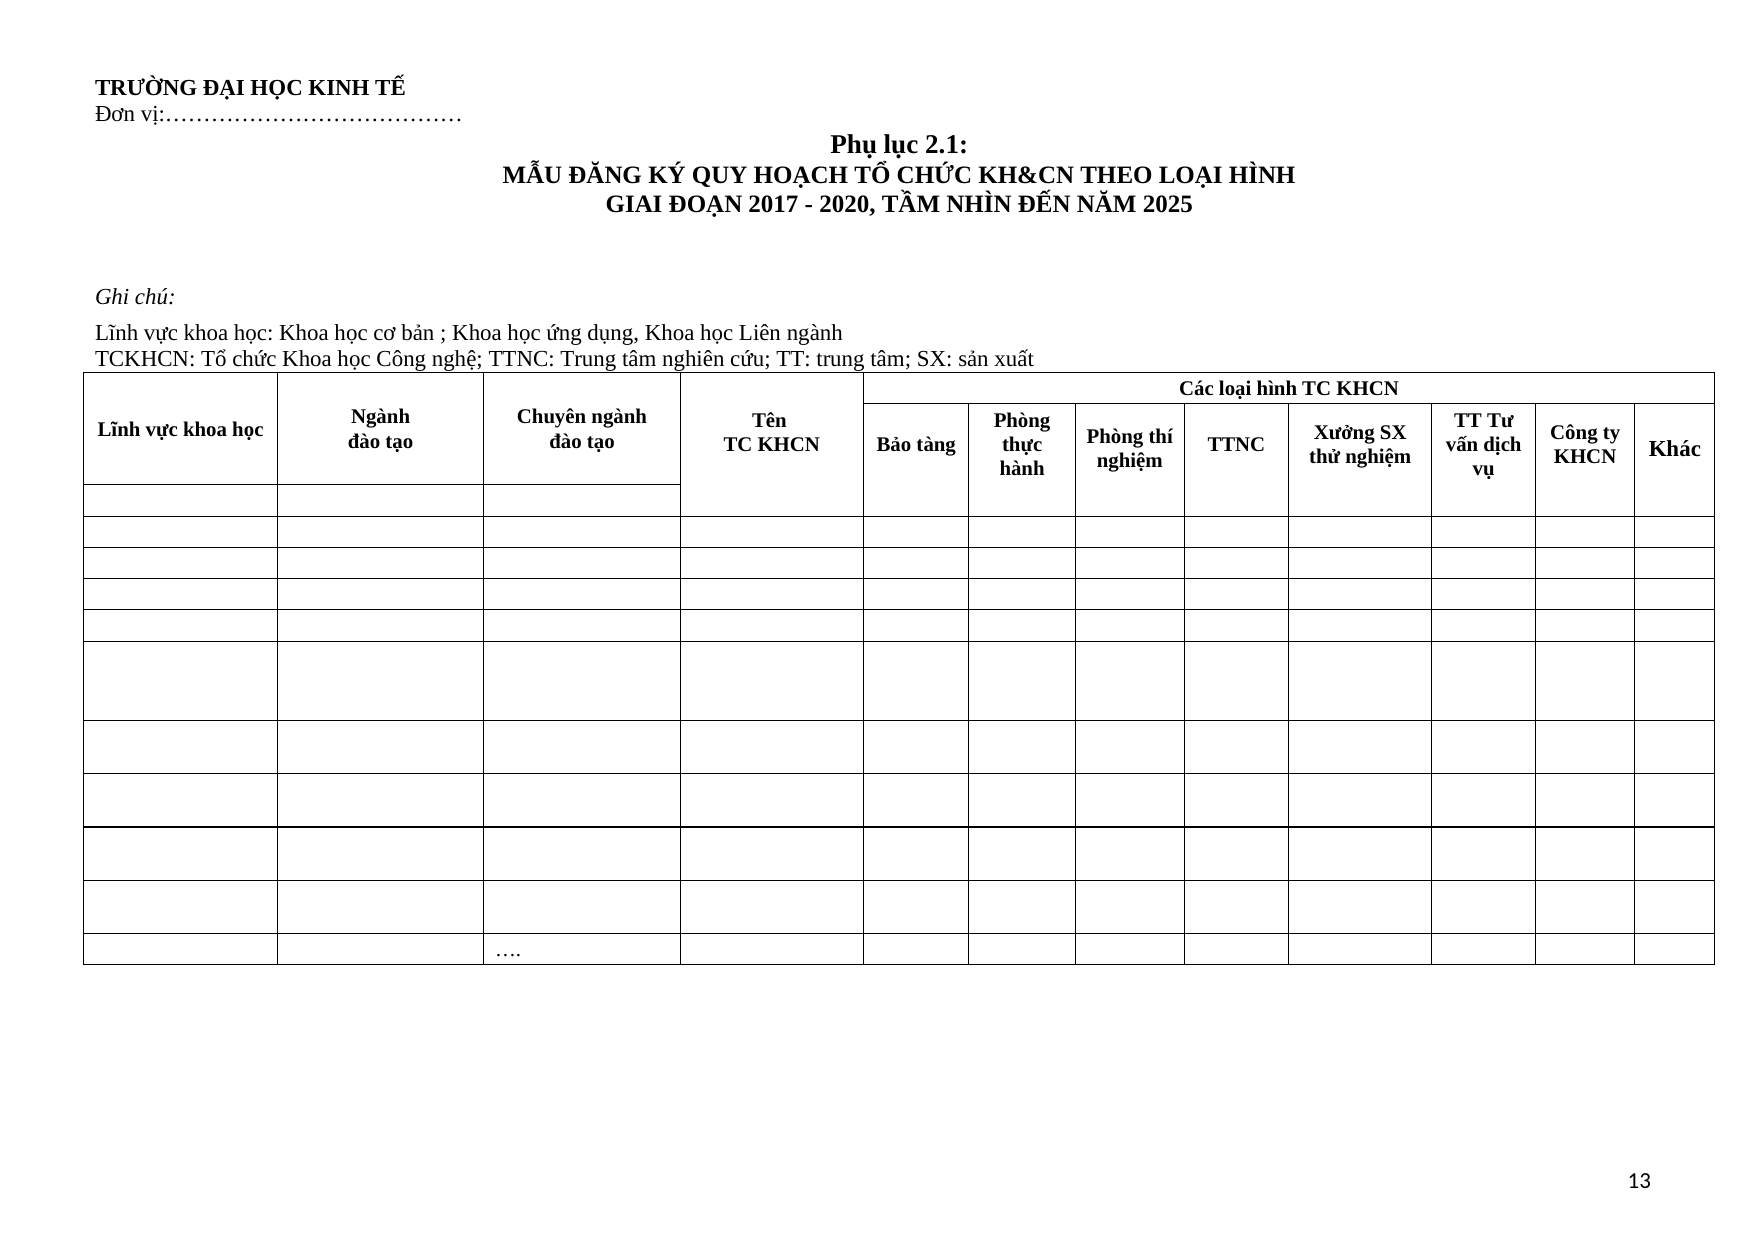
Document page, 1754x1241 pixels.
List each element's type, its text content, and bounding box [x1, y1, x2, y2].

table_cell Ghi chú: [84, 278, 1714, 309]
table_cell [1289, 642, 1431, 720]
table_cell [864, 642, 968, 720]
table_cell [84, 774, 277, 826]
table_cell [969, 881, 1075, 933]
table_cell [484, 881, 680, 933]
table_cell [864, 774, 968, 826]
table_cell [1289, 548, 1431, 578]
table_cell Ngành đào tạo [278, 373, 483, 484]
table_cell [1076, 642, 1184, 720]
table_cell [1185, 484, 1288, 516]
table_cell [681, 517, 863, 547]
table_cell [1076, 610, 1184, 641]
table_cell [1185, 881, 1288, 933]
table_cell [1289, 881, 1431, 933]
table_cell [864, 548, 968, 578]
table_cell [1536, 934, 1634, 964]
table_cell [681, 610, 863, 641]
table_cell [278, 881, 483, 933]
table_cell Các loại hình TC KHCN [864, 373, 1714, 403]
table_cell [1432, 579, 1535, 609]
table_cell [864, 934, 968, 964]
table_cell Lĩnh vực khoa học: Khoa học cơ bản ; Khoa học ứng dụng, Khoa học Liên ngành TCKHCN: Tổ chức Khoa học Công nghệ; TTNC: Trung tâm nghiên cứu; TT: trung tâm; SX: sản xuất [84, 309, 1714, 372]
table_cell [84, 485, 277, 516]
table_cell [484, 828, 680, 879]
table_cell [1076, 881, 1184, 933]
table_cell [278, 774, 483, 826]
table_cell [681, 642, 863, 720]
table_cell [1635, 934, 1714, 964]
table_cell [484, 517, 680, 547]
table_cell [969, 774, 1075, 826]
table_cell [1289, 610, 1431, 641]
table_cell [484, 485, 680, 516]
table_cell [1536, 548, 1634, 578]
table_cell [1076, 774, 1184, 826]
table_cell [1076, 934, 1184, 964]
table_cell [1076, 579, 1184, 609]
table_cell [1536, 881, 1634, 933]
table_cell [1635, 548, 1714, 578]
table_cell [1432, 548, 1535, 578]
table_cell [1289, 484, 1431, 516]
table_cell [1635, 517, 1714, 547]
table_cell [1536, 828, 1634, 879]
table_cell [278, 517, 483, 547]
table_cell [1432, 774, 1535, 826]
table_cell [484, 642, 680, 720]
table_cell [1635, 610, 1714, 641]
table_cell [1536, 517, 1634, 547]
table_cell …. [484, 934, 680, 964]
table_cell Bảo tàng [864, 404, 968, 484]
table_cell [681, 881, 863, 933]
table_cell [84, 517, 277, 547]
table_cell Phòng thực hành [969, 404, 1075, 484]
table_cell Lĩnh vực khoa học [84, 373, 277, 484]
table_cell [84, 881, 277, 933]
table_cell Phòng thí nghiệm [1076, 404, 1184, 516]
table_cell [1635, 721, 1714, 773]
table_cell [1432, 517, 1535, 547]
table_cell [864, 881, 968, 933]
table_cell [1289, 579, 1431, 609]
table_cell [1185, 610, 1288, 641]
table_cell [969, 484, 1075, 516]
table_cell Phụ lục 2.1: [84, 126, 1714, 161]
table_cell [1432, 610, 1535, 641]
table_cell [1635, 579, 1714, 609]
table_cell [84, 548, 277, 578]
table_cell [1185, 579, 1288, 609]
table_cell [1432, 934, 1535, 964]
table_cell [1289, 517, 1431, 547]
table_cell [864, 579, 968, 609]
table_cell [969, 642, 1075, 720]
table_cell [278, 642, 483, 720]
table_cell [1536, 484, 1634, 516]
table_cell [484, 774, 680, 826]
table_cell [1076, 721, 1184, 773]
table_cell [1635, 642, 1714, 720]
table_cell [84, 579, 277, 609]
table_cell [278, 828, 483, 879]
table_cell [1185, 517, 1288, 547]
table_cell Xưởng SX thử nghiệm [1289, 404, 1431, 484]
table_cell [1635, 774, 1714, 826]
table_cell [484, 610, 680, 641]
table_cell [1432, 721, 1535, 773]
table_cell [484, 721, 680, 773]
table_cell [278, 934, 483, 964]
table_cell [1185, 828, 1288, 879]
table_cell [278, 610, 483, 641]
table_header TRƯỜNG ĐẠI HỌC KINH TẾ Đơn vị:………………………………… [84, 59, 1714, 126]
table_cell [1432, 484, 1535, 516]
table_cell [84, 721, 277, 773]
table_cell [969, 828, 1075, 879]
table_cell [969, 517, 1075, 547]
table_cell TTNC [1185, 404, 1288, 484]
table_cell [864, 517, 968, 547]
table_cell [969, 721, 1075, 773]
table_cell [1076, 517, 1184, 547]
table_cell Chuyên ngành đào tạo [484, 373, 680, 484]
table_cell [1076, 548, 1184, 578]
table_cell [1289, 828, 1431, 879]
table_cell [1076, 828, 1184, 879]
table_cell [681, 579, 863, 609]
table_cell [1536, 721, 1634, 773]
table_cell [484, 548, 680, 578]
table_cell [1289, 721, 1431, 773]
table_cell TT Tư vấn dịch vụ [1432, 404, 1535, 484]
table_cell [1536, 610, 1634, 641]
table_cell [681, 828, 863, 879]
table_cell [1536, 579, 1634, 609]
table_cell [1185, 721, 1288, 773]
table_cell [84, 934, 277, 964]
table_cell [84, 642, 277, 720]
table_cell [278, 579, 483, 609]
table_cell [1536, 642, 1634, 720]
table_cell [1289, 774, 1431, 826]
table_cell [278, 485, 483, 516]
table_cell [969, 934, 1075, 964]
table_cell [1185, 548, 1288, 578]
table_cell [681, 721, 863, 773]
table_cell [1432, 828, 1535, 879]
table_cell [1185, 934, 1288, 964]
table_cell [1432, 881, 1535, 933]
table_cell [1185, 642, 1288, 720]
table_cell MẪU ĐĂNG KÝ QUY HOẠCH TỔ CHỨC KH&CN THEO LOẠI HÌNH GIAI ĐOẠN 2017 - 2020, TẦM NHÌN ĐẾN NĂM 2025 [84, 161, 1714, 278]
table_cell [681, 774, 863, 826]
table_cell Khác [1635, 404, 1714, 516]
table_cell [84, 828, 277, 879]
table_cell [1185, 774, 1288, 826]
table_cell [681, 548, 863, 578]
table_cell [969, 579, 1075, 609]
table_cell [969, 548, 1075, 578]
table_cell [864, 610, 968, 641]
table_cell [1432, 642, 1535, 720]
table_cell [864, 828, 968, 879]
table_cell [1289, 934, 1431, 964]
table_cell [681, 934, 863, 964]
table_cell [1536, 774, 1634, 826]
table_cell [969, 610, 1075, 641]
table_cell [484, 579, 680, 609]
table_cell Tên TC KHCN [681, 373, 863, 516]
table_cell [278, 721, 483, 773]
table_cell [278, 548, 483, 578]
table_cell [84, 610, 277, 641]
table_cell [1635, 881, 1714, 933]
table_cell [864, 721, 968, 773]
table_cell Công ty KHCN [1536, 404, 1634, 484]
table_cell [864, 484, 968, 516]
table_cell [1635, 828, 1714, 879]
